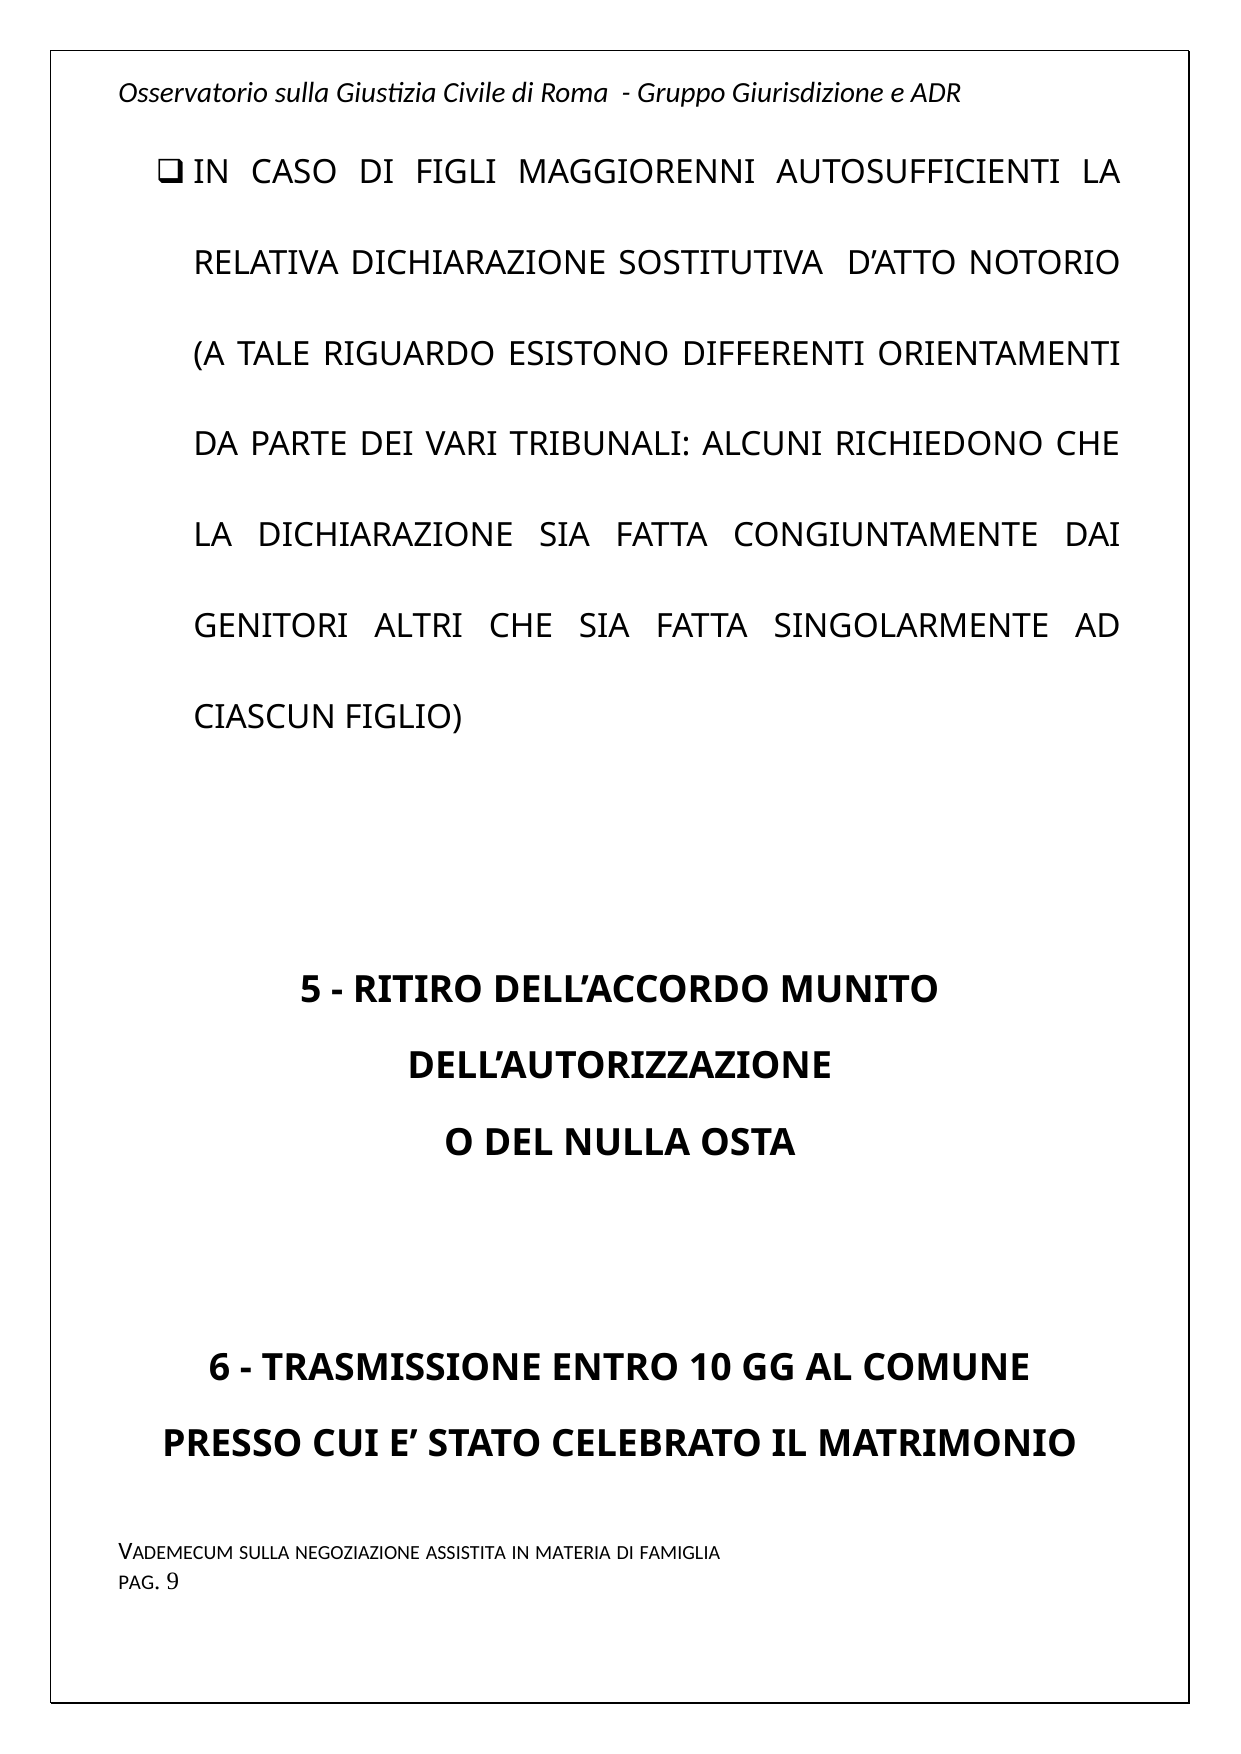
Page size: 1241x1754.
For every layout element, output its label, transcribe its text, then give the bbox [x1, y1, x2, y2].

text 5 - RITIRO DELL’ACCORDO MUNITO DELL’AUTORIZZAZIONE [118, 962, 1121, 1090]
text PRESSO CUI E’ STATO CELEBRATO IL MATRIMONIO [118, 1417, 1121, 1468]
text 6 - TRASMISSIONE ENTRO 10 GG AL COMUNE [118, 1340, 1121, 1391]
text O DEL NULLA OSTA [118, 1115, 1121, 1166]
list IN CASO DI FIGLI MAGGIORENNI AUTOSUFFICIENTI LA RELATIVA DICHIARAZIONE SOSTITUTIVA D’ATTO NOTORIO (A TALE RIGUARDO ESISTONO DIFFERENTI ORIENTAMENTI DA PARTE DEI VARI TRIBUNALI: ALCUNI RICHIEDONO CHE LA DICHIARAZIONE SIA FATTA CONGIUNTAMENTE DAI GENITORI ALTRI CHE SIA FATTA SINGOLARMENTE AD CIASCUN FIGLIO) [156, 148, 1121, 738]
